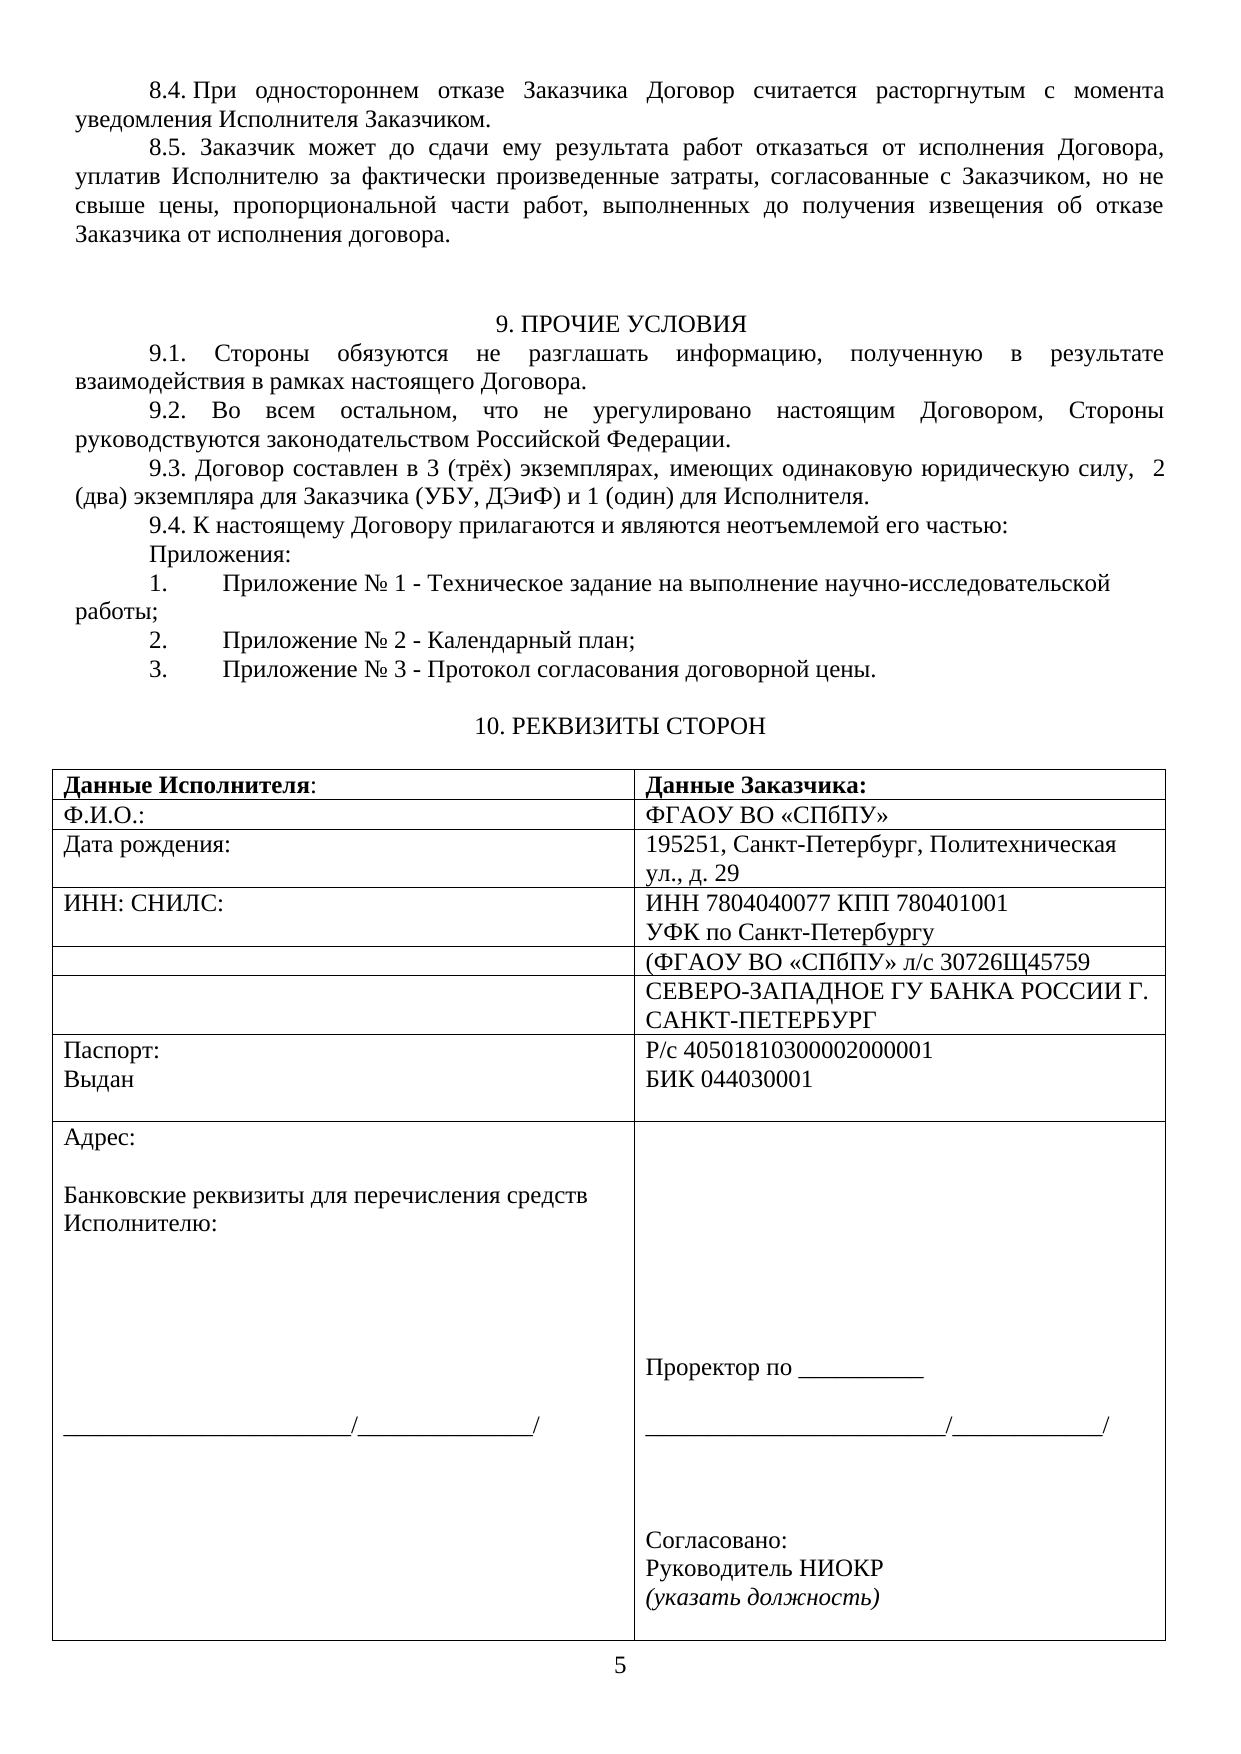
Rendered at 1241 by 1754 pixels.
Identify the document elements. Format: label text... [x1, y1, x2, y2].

table_cell ИНН: СНИЛС: [53, 888, 634, 946]
table_header Данные Заказчика: [635, 770, 1165, 799]
text 8.4. При одностороннем отказе Заказчика Договор считается расторгнутым с момента уведомления Исполнителя Заказчиком. [75, 75, 1165, 132]
table_cell (ФГАОУ ВО «СПбПУ» л/с 30726Щ45759 [635, 947, 1165, 975]
table_cell ИНН 7804040077 КПП 780401001 УФК по Санкт-Петербургу [635, 888, 1165, 946]
table_cell [53, 947, 634, 975]
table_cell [53, 1122, 634, 1640]
text 10. РЕКВИЗИТЫ СТОРОН [75, 711, 1165, 740]
table_cell Р/с 40501810300002000001 БИК 044030001 [635, 1035, 1165, 1121]
table_cell 195251, Санкт-Петербург, Политехническая ул., д. 29 [635, 830, 1165, 887]
table_cell Дата рождения: [53, 830, 634, 887]
list Приложение № 3 - Протокол согласования договорной цены. [75, 654, 1165, 683]
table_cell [635, 1122, 1165, 1640]
text 9.2. Во всем остальном, что не урегулировано настоящим Договором, Стороны руководствуются законодательством Российской Федерации. [75, 395, 1165, 453]
text 9. ПРОЧИЕ УСЛОВИЯ [75, 309, 1168, 338]
text 8.5. Заказчик может до сдачи ему результата работ отказаться от исполнения Договора, уплатив Исполнителю за фактически произведенные затраты, согласованные с Заказчиком, но не свыше цены, пропорциональной части работ, выполненных до получения извещения об отказе Заказчика от исполнения договора. [75, 132, 1165, 247]
text 9.4. К настоящему Договору прилагаются и являются неотъемлемой его частью: [75, 510, 1165, 539]
table_cell ФГАОУ ВО «СПбПУ» [635, 800, 1165, 828]
table_cell Паспорт: Выдан [53, 1035, 634, 1121]
text 9.1. Стороны обязуются не разглашать информацию, полученную в результате взаимодействия в рамках настоящего Договора. [75, 338, 1165, 395]
table_header Данные Исполнителя: [53, 770, 634, 799]
list Приложение № 1 - Техническое задание на выполнение научно-исследовательской работы; [75, 568, 1165, 625]
table_cell [53, 976, 634, 1034]
list Приложение № 2 - Календарный план; [75, 625, 1165, 654]
table_cell СЕВЕРО-ЗАПАДНОЕ ГУ БАНКА РОССИИ Г. САНКТ-ПЕТЕРБУРГ [635, 976, 1165, 1034]
text Приложения: [75, 539, 1165, 568]
text 9.3. Договор составлен в 3 (трёх) экземплярах, имеющих одинаковую юридическую силу, 2 (два) экземпляра для Заказчика (УБУ, ДЭиФ) и 1 (один) для Исполнителя. [75, 453, 1165, 510]
table_cell Ф.И.О.: [53, 800, 634, 828]
